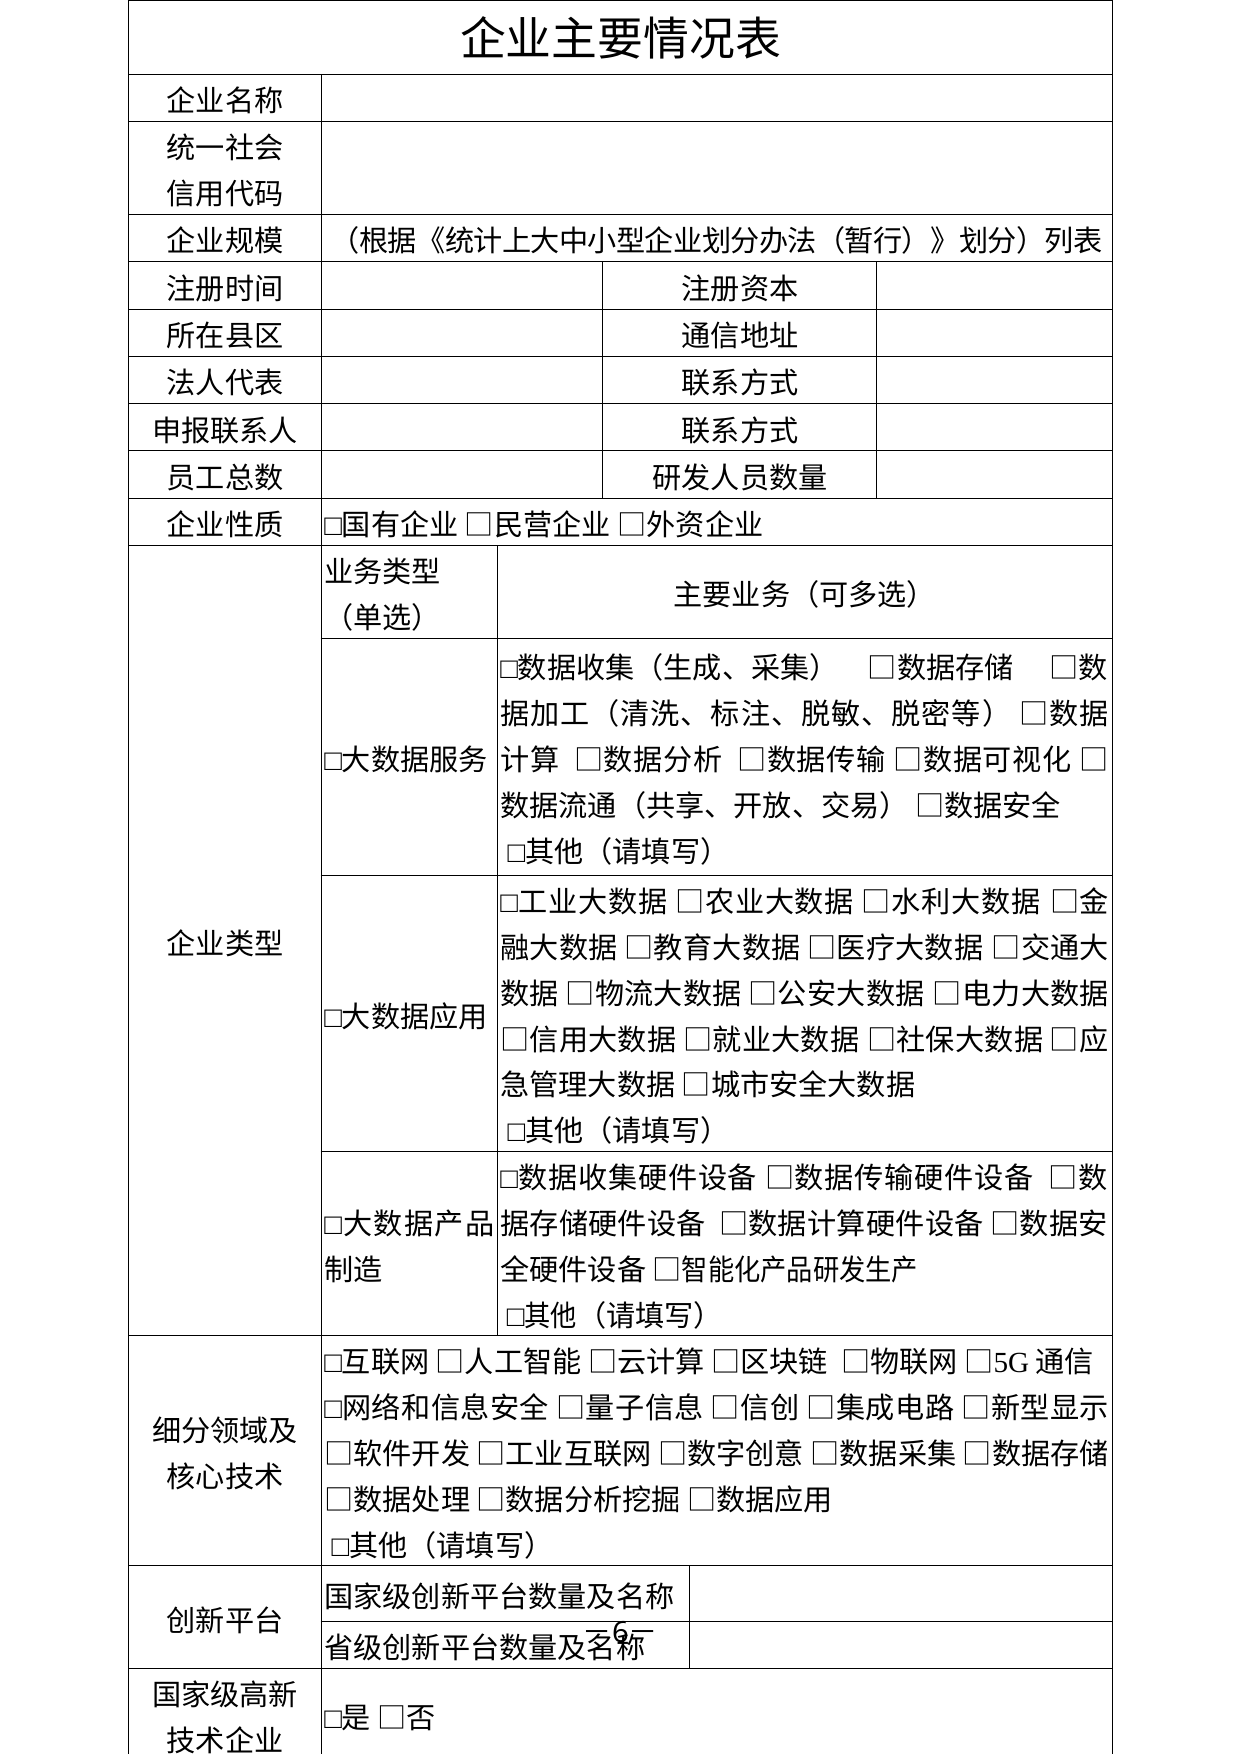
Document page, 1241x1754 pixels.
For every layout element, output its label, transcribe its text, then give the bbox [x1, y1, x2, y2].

table_cell 统一社会 信用代码 [129, 122, 321, 214]
table_cell □数据收集（生成、采集） □数据存储 □数据加工（清洗、标注、脱敏、脱密等） □数据计算 □数据分析 □数据传输 □数据可视化 □数据流通（共享、开放、交易） □数据安全 □其他（请填写） [498, 639, 1112, 875]
table_cell [690, 1622, 1112, 1668]
table_cell □大数据应用 [322, 876, 497, 1151]
table_cell [877, 357, 1112, 403]
table_cell [322, 262, 602, 308]
table_cell 法人代表 [129, 357, 321, 403]
table_cell [877, 404, 1112, 450]
table_cell 员工总数 [129, 451, 321, 498]
table_cell □数据收集硬件设备 □数据传输硬件设备 □数据存储硬件设备 □数据计算硬件设备 □数据安全硬件设备 □智能化产品研发生产 □其他（请填写） [498, 1152, 1112, 1335]
table_cell 企业名称 [129, 75, 321, 121]
table_cell □工业大数据 □农业大数据 □水利大数据 □金融大数据 □教育大数据 □医疗大数据 □交通大数据 □物流大数据 □公安大数据 □电力大数据 □信用大数据 □就业大数据 □社保大数据 □应急管理大数据 □城市安全大数据 □其他（请填写） [498, 876, 1112, 1151]
table_cell [322, 404, 602, 450]
table_cell 创新平台 [129, 1566, 321, 1668]
table_cell 主要业务（可多选） [498, 546, 1112, 638]
table_cell 国家级高新 技术企业 [129, 1669, 321, 1754]
table_cell 联系方式 [603, 404, 876, 450]
table_cell 企业性质 [129, 499, 321, 545]
table_cell [322, 357, 602, 403]
table_cell 企业规模 [129, 215, 321, 261]
table_cell 细分领域及 核心技术 [129, 1336, 321, 1565]
table_cell 申报联系人 [129, 404, 321, 450]
table_cell [322, 75, 1112, 121]
table_cell [877, 451, 1112, 498]
table_cell [322, 310, 602, 356]
table_cell 省级创新平台数量及名称 [322, 1622, 689, 1668]
table_cell □互联网 □人工智能 □云计算 □区块链 □物联网 □5G通信 □网络和信息安全 □量子信息 □信创 □集成电路 □新型显示 □软件开发 □工业互联网 □数字创意 □数据采集 □数据存储 □数据处理 □数据分析挖掘 □数据应用 □其他（请填写） [322, 1336, 1112, 1565]
table_cell 所在县区 [129, 310, 321, 356]
table_cell 企业类型 [129, 546, 321, 1335]
table_cell [690, 1566, 1112, 1621]
table_cell 业务类型 （单选） [322, 546, 497, 638]
table_cell □大数据服务 [322, 639, 497, 875]
table_cell □大数据产品制造 [322, 1152, 497, 1335]
table_cell 通信地址 [603, 310, 876, 356]
table_cell 注册资本 [603, 262, 876, 308]
table_cell 注册时间 [129, 262, 321, 308]
table_header 企业主要情况表 [129, 1, 1112, 74]
table_cell 国家级创新平台数量及名称 [322, 1566, 689, 1621]
table_cell [877, 262, 1112, 308]
table_cell □国有企业 □民营企业 □外资企业 [322, 499, 1112, 545]
table_cell （根据《统计上大中小型企业划分办法（暂行）》划分）列表 [322, 215, 1112, 261]
table_cell 联系方式 [603, 357, 876, 403]
table_cell [322, 451, 602, 498]
table_cell □是 □否 [322, 1669, 1112, 1754]
table_cell [877, 310, 1112, 356]
table_cell [322, 122, 1112, 214]
table_cell 研发人员数量 [603, 451, 876, 498]
